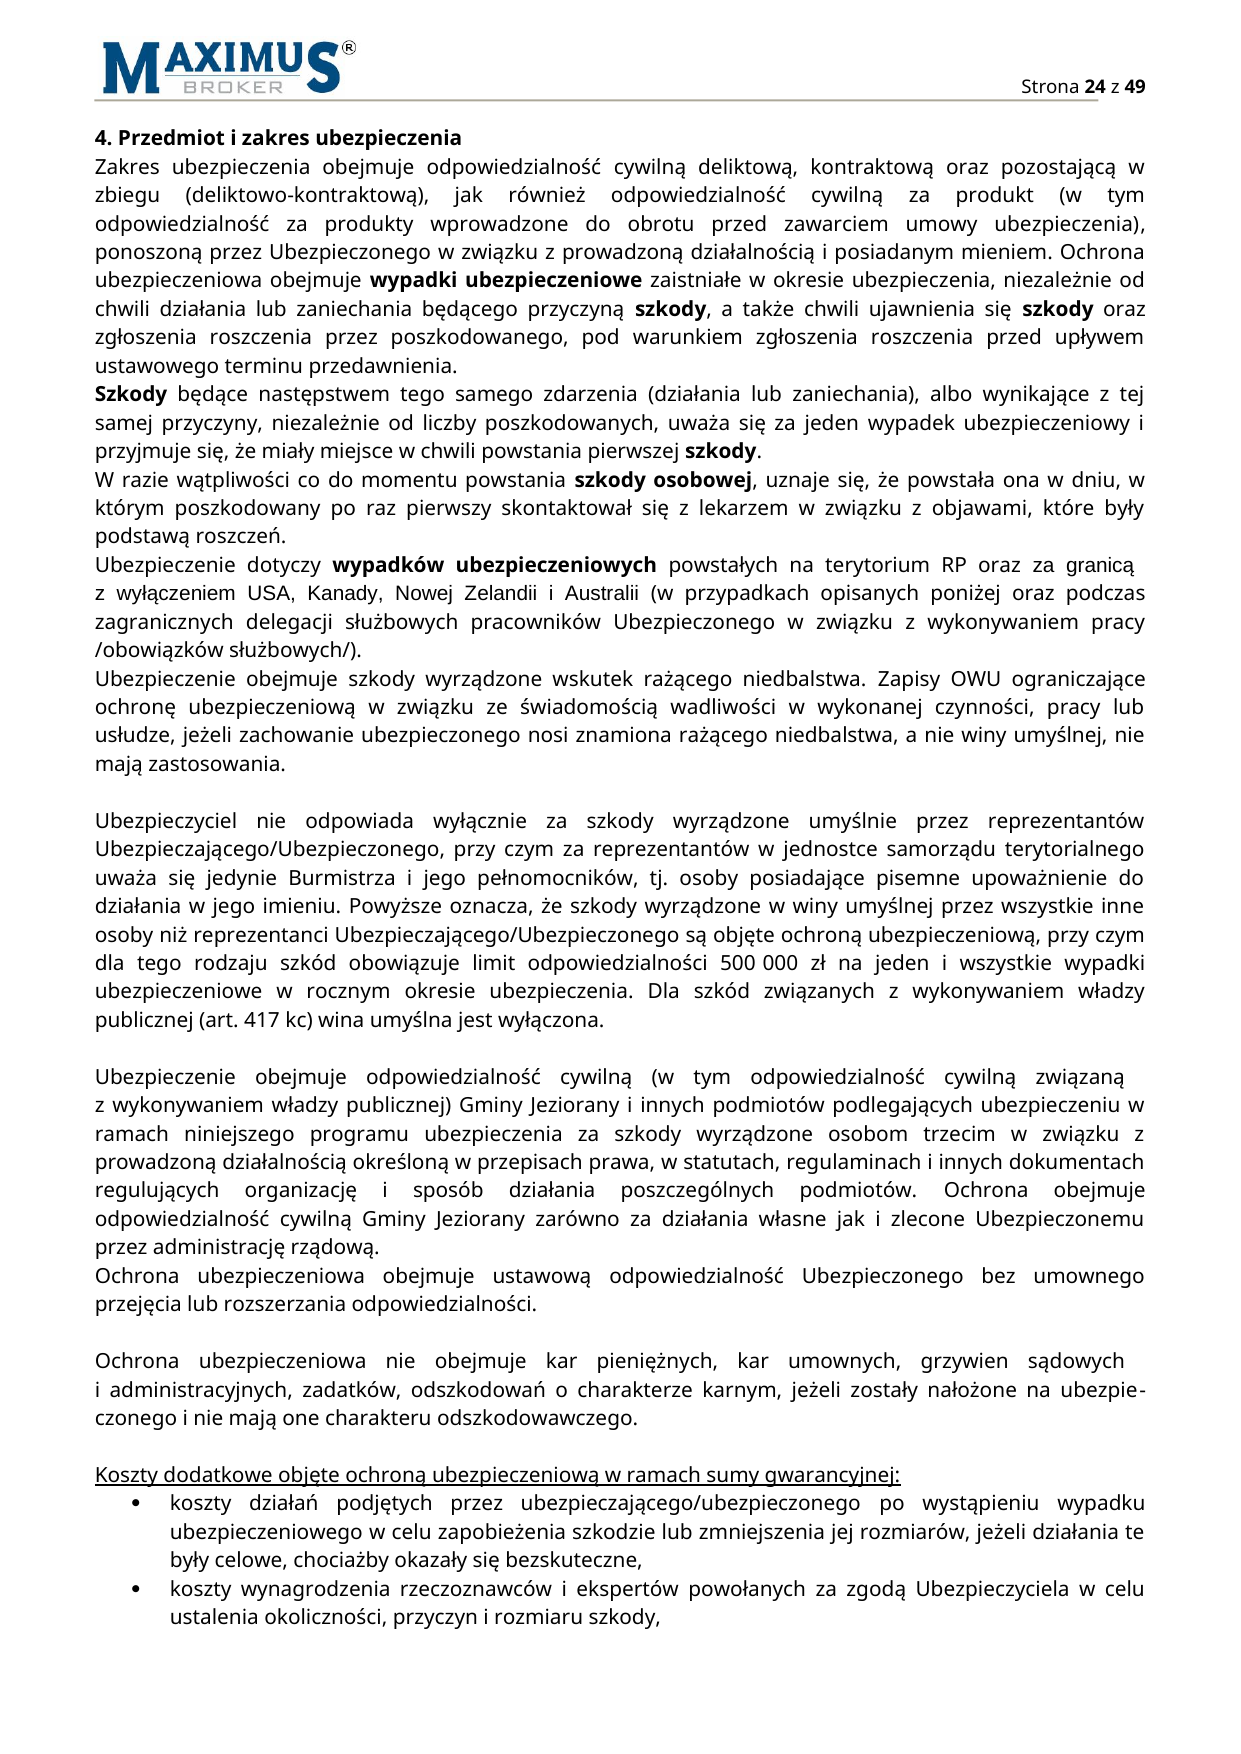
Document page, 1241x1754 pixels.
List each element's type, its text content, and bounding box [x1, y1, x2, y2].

picture [97, 36, 362, 98]
text Ubezpieczenie obejmuje odpowiedzialność cywilną (w tym odpowiedzialność cywilną związaną z wykonywaniem władzy publicznej) Gminy Jeziorany i innych podmiotów podlegających ubezpieczeniu w ramach niniejszego programu ubezpieczenia za szkody wyrządzone osobom trzecim w związku z prowadzoną działalnością określoną w przepisach prawa, w statutach, regulaminach i innych dokumentach regulujących organizację i sposób działania poszczególnych podmiotów. Ochrona obejmuje odpowiedzialność cywilną Gminy Jeziorany zarówno za działania własne jak i zlecone Ubezpieczonemu przez administrację rządową. [94, 1062, 1146, 1261]
list koszty wynagrodzenia rzeczoznawców i ekspertów powołanych za zgodą Ubezpieczyciela w celu ustalenia okoliczności, przyczyn i rozmiaru szkody, [132, 1574, 1146, 1631]
text 4. Przedmiot i zakres ubezpieczenia [94, 123, 1146, 152]
text Ochrona ubezpieczeniowa nie obejmuje kar pieniężnych, kar umownych, grzywien sądowych i administracyjnych, zadatków, odszkodowań o charakterze karnym, jeżeli zostały nałożone na ubezpieczonego i nie mają one charakteru odszkodowawczego. [94, 1346, 1146, 1432]
text Ubezpieczenie obejmuje szkody wyrządzone wskutek rażącego niedbalstwa. Zapisy OWU ograniczające ochronę ubezpieczeniową w związku ze świadomością wadliwości w wykonanej czynności, pracy lub usłudze, jeżeli zachowanie ubezpieczonego nosi znamiona rażącego niedbalstwa, a nie winy umyślnej, nie mają zastosowania. [94, 664, 1146, 777]
list koszty działań podjętych przez ubezpieczającego/ubezpieczonego po wystąpieniu wypadku ubezpieczeniowego w celu zapobieżenia szkodzie lub zmniejszenia jej rozmiarów, jeżeli działania te były celowe, chociażby okazały się bezskuteczne, [132, 1488, 1146, 1574]
text Szkody będące następstwem tego samego zdarzenia (działania lub zaniechania), albo wynikające z tej samej przyczyny, niezależnie od liczby poszkodowanych, uważa się za jeden wypadek ubezpieczeniowy i przyjmuje się, że miały miejsce w chwili powstania pierwszej szkody. [94, 379, 1146, 465]
text Ubezpieczenie dotyczy wypadków ubezpieczeniowych powstałych na terytorium RP oraz za granicą z wyłączeniem USA, Kanady, Nowej Zelandii i Australii (w przypadkach opisanych poniżej oraz podczas zagranicznych delegacji służbowych pracowników Ubezpieczonego w związku z wykonywaniem pracy /obowiązków służbowych/). [94, 550, 1146, 664]
text Ubezpieczyciel nie odpowiada wyłącznie za szkody wyrządzone umyślnie przez reprezentantów Ubezpieczającego/Ubezpieczonego, przy czym za reprezentantów w jednostce samorządu terytorialnego uważa się jedynie Burmistrza i jego pełnomocników, tj. osoby posiadające pisemne upoważnienie do działania w jego imieniu. Powyższe oznacza, że szkody wyrządzone w winy umyślnej przez wszystkie inne osoby niż reprezentanci Ubezpieczającego/Ubezpieczonego są objęte ochroną ubezpieczeniową, przy czym dla tego rodzaju szkód obowiązuje limit odpowiedzialności 500 000 zł na jeden i wszystkie wypadki ubezpieczeniowe w rocznym okresie ubezpieczenia. Dla szkód związanych z wykonywaniem władzy publicznej (art. 417 kc) wina umyślna jest wyłączona. [94, 806, 1146, 1033]
text Ochrona ubezpieczeniowa obejmuje ustawową odpowiedzialność Ubezpieczonego bez umownego przejęcia lub rozszerzania odpowiedzialności. [94, 1261, 1146, 1318]
text Zakres ubezpieczenia obejmuje odpowiedzialność cywilną deliktową, kontraktową oraz pozostającą w zbiegu (deliktowo-kontraktową), jak również odpowiedzialność cywilną za produkt (w tym odpowiedzialność za produkty wprowadzone do obrotu przed zawarciem umowy ubezpieczenia), ponoszoną przez Ubezpieczonego w związku z prowadzoną działalnością i posiadanym mieniem. Ochrona ubezpieczeniowa obejmuje wypadki ubezpieczeniowe zaistniałe w okresie ubezpieczenia, niezależnie od chwili działania lub zaniechania będącego przyczyną szkody, a także chwili ujawnienia się szkody oraz zgłoszenia roszczenia przez poszkodowanego, pod warunkiem zgłoszenia roszczenia przed upływem ustawowego terminu przedawnienia. [94, 152, 1146, 379]
text W razie wątpliwości co do momentu powstania szkody osobowej, uznaje się, że powstała ona w dniu, w którym poszkodowany po raz pierwszy skontaktował się z lekarzem w związku z objawami, które były podstawą roszczeń. [94, 465, 1146, 550]
text Koszty dodatkowe objęte ochroną ubezpieczeniową w ramach sumy gwarancyjnej: [94, 1460, 1146, 1488]
